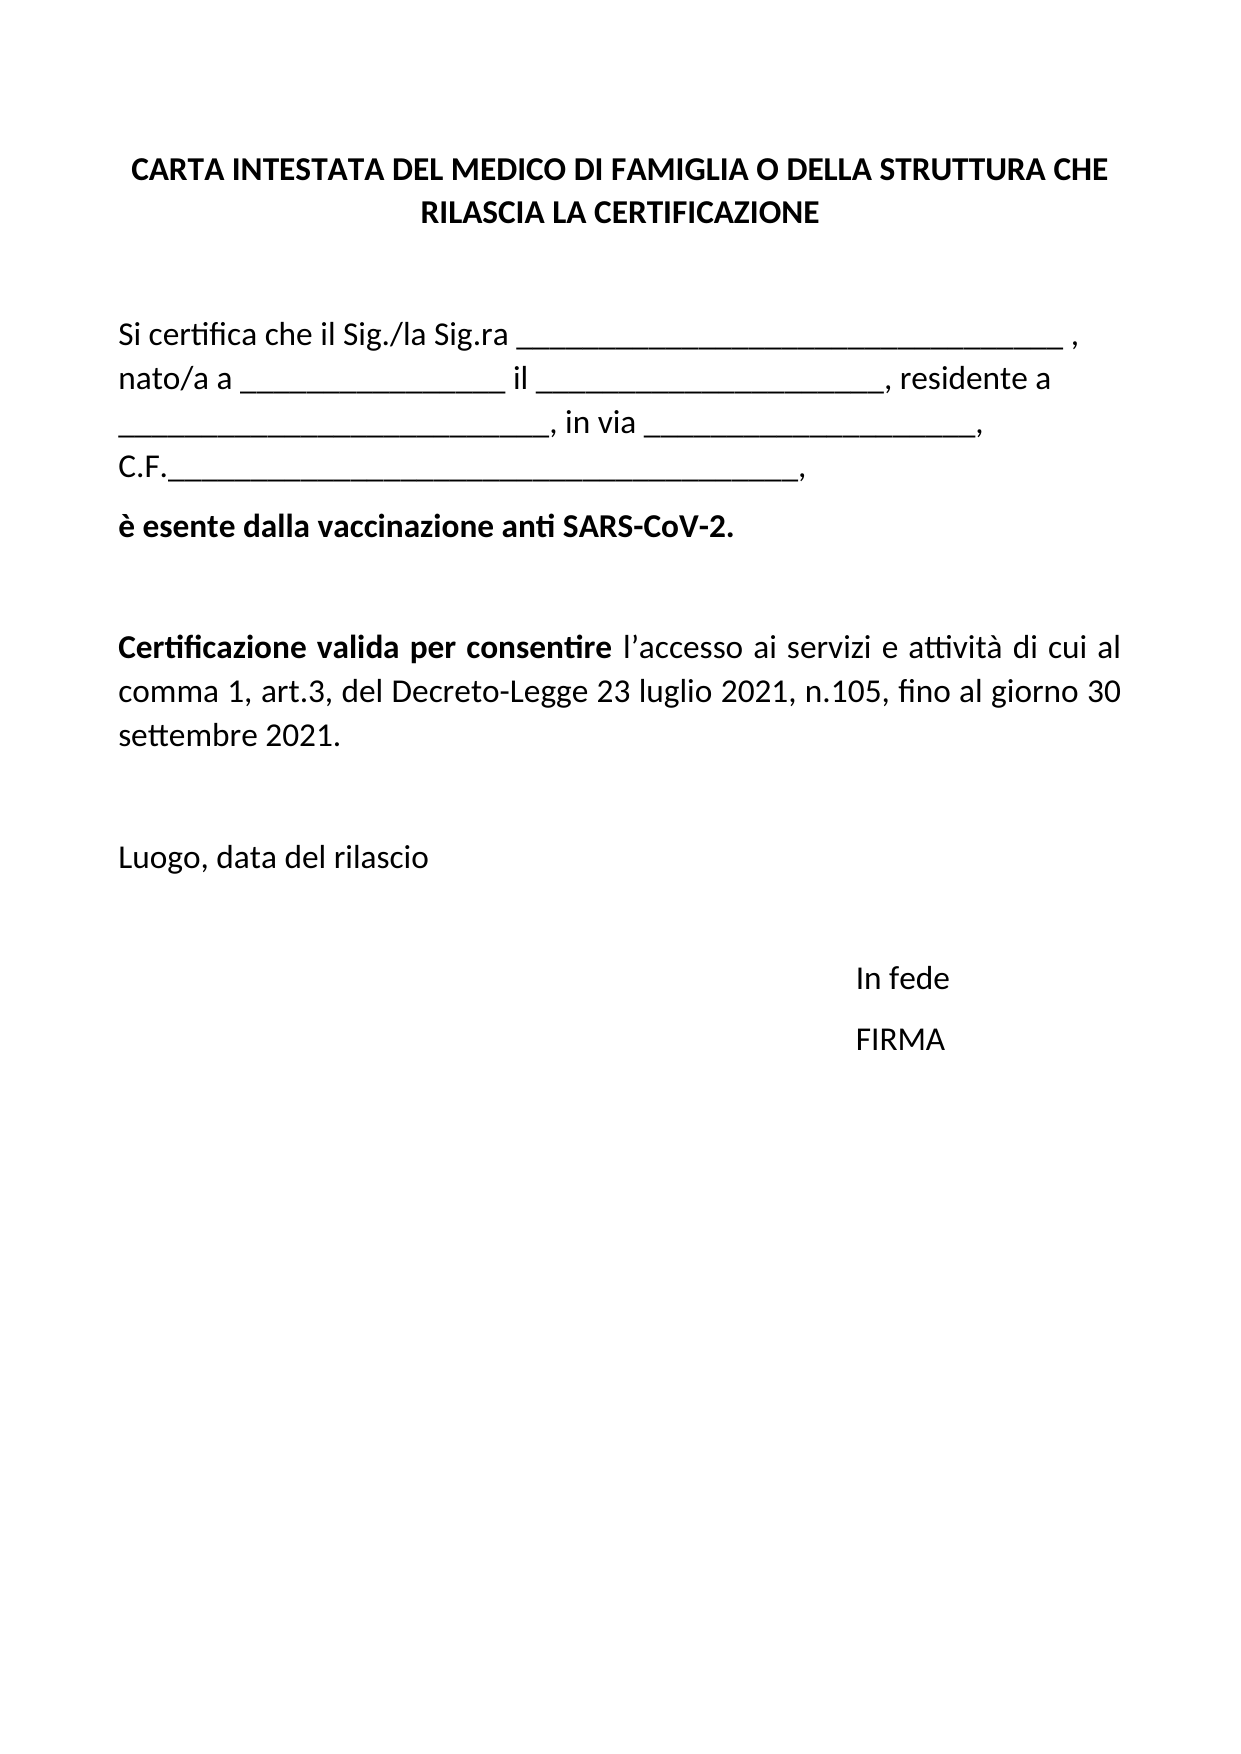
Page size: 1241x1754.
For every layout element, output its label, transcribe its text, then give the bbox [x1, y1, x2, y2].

text è esente dalla vaccinazione anti SARS-CoV-2. [118, 505, 1122, 546]
text Certificazione valida per consentire l’accesso ai servizi e attività di cui al comma 1, art.3, del Decreto-Legge 23 luglio 2021, n.105, fino al giorno 30 settembre 2021. [118, 627, 1122, 755]
text Si certifica che il Sig./la Sig.ra _________________________________ , nato/a a ________________ il _____________________, residente a __________________________, in via ____________________, C.F.______________________________________, [118, 313, 1122, 485]
text In fede [118, 957, 1122, 998]
text Luogo, data del rilascio [118, 836, 1122, 876]
text CARTA INTESTATA DEL MEDICO DI FAMIGLIA O DELLA STRUTTURA CHE RILASCIA LA CERTIFICAZIONE [118, 148, 1122, 232]
text FIRMA [118, 1018, 1122, 1058]
